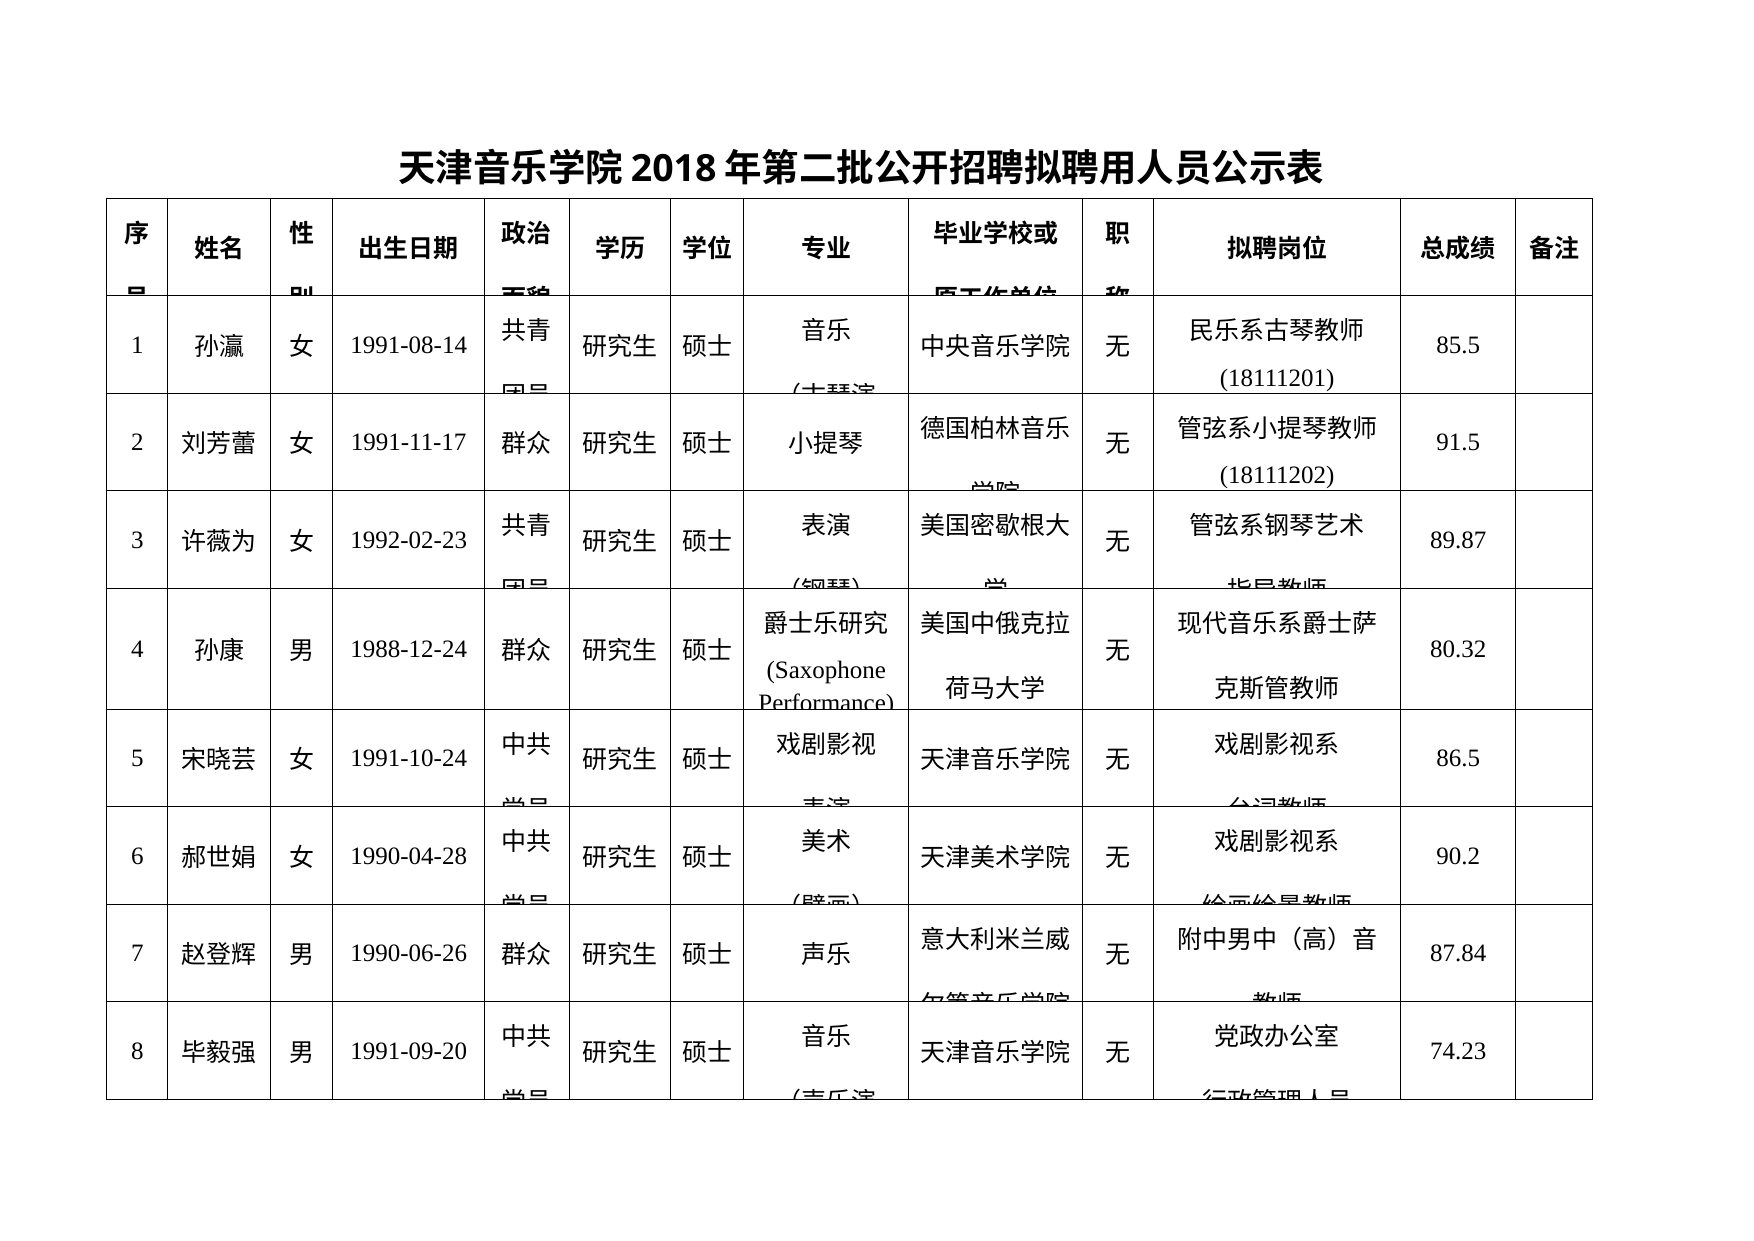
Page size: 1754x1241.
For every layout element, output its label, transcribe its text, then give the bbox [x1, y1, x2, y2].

table_cell 德国柏林音乐学院 [909, 394, 1082, 490]
table_cell 研究生 [570, 905, 670, 1001]
table_cell 刘芳蕾 [168, 394, 270, 490]
table_cell 男 [271, 1002, 332, 1099]
table_header 学位 [671, 199, 743, 295]
table_cell 女 [271, 491, 332, 588]
table_cell 意大利米兰威尔第音乐学院 [909, 905, 1082, 1001]
table_cell 硕士 [671, 807, 743, 904]
table_cell 无 [1083, 807, 1153, 904]
table_cell 毕毅强 [168, 1002, 270, 1099]
table_cell 附中男中（高）音 教师 (18111210) [1154, 905, 1400, 1001]
table_cell 硕士 [671, 1002, 743, 1099]
table_cell 男 [271, 589, 332, 709]
table_cell 孙灜 [168, 296, 270, 393]
table_cell 党政办公室 行政管理人员 (18111211) [1154, 1002, 1400, 1099]
table_cell [1516, 394, 1592, 490]
table_cell 女 [271, 394, 332, 490]
table_cell 小提琴 [744, 394, 908, 490]
table_header 姓名 [168, 199, 270, 295]
table_cell 1988-12-24 [333, 589, 484, 709]
table_cell 郝世娟 [168, 807, 270, 904]
table_cell [1516, 1002, 1592, 1099]
table_cell 群众 [485, 905, 569, 1001]
table_cell 硕士 [671, 589, 743, 709]
table_cell 天津美术学院 [909, 807, 1082, 904]
table_header 总成绩 [1401, 199, 1515, 295]
table_cell 85.5 [1401, 296, 1515, 393]
table_cell 声乐 [744, 905, 908, 1001]
table_cell 5 [107, 710, 167, 806]
table_cell 中共党员 [485, 807, 569, 904]
table_cell 无 [1083, 905, 1153, 1001]
table_cell 戏剧影视系 绘画绘景教师 (18111208) [1154, 807, 1400, 904]
table_cell 孙康 [168, 589, 270, 709]
table_header 政治面貌 [485, 199, 569, 295]
table_cell 音乐 （古琴演奏） [744, 296, 908, 393]
table_cell 中共党员 [485, 710, 569, 806]
table_cell [1516, 807, 1592, 904]
table_cell 共青团员 [485, 296, 569, 393]
table_cell 6 [107, 807, 167, 904]
table_cell 美国中俄克拉荷马大学 [909, 589, 1082, 709]
table_cell 宋晓芸 [168, 710, 270, 806]
table_header 毕业学校或 原工作单位 [909, 199, 1082, 295]
table_cell 8 [107, 1002, 167, 1099]
table_header 序号 [107, 199, 167, 295]
table_header 学历 [570, 199, 670, 295]
table_cell 中共党员 [485, 1002, 569, 1099]
table_cell 硕士 [671, 491, 743, 588]
table_header 出生日期 [333, 199, 484, 295]
table_cell 1990-06-26 [333, 905, 484, 1001]
table_cell 民乐系古琴教师 (18111201) [1154, 296, 1400, 393]
table_cell 表演 （钢琴） [744, 491, 908, 588]
table_cell 许薇为 [168, 491, 270, 588]
table_cell 女 [271, 807, 332, 904]
table_cell 研究生 [570, 710, 670, 806]
table_cell 中央音乐学院 [909, 296, 1082, 393]
table_cell [1516, 905, 1592, 1001]
table_cell [1516, 589, 1592, 709]
table_cell 研究生 [570, 589, 670, 709]
table_cell 3 [107, 491, 167, 588]
table_cell 硕士 [671, 905, 743, 1001]
table_cell 91.5 [1401, 394, 1515, 490]
table_cell 戏剧影视系 台词教师 (18111207) [1154, 710, 1400, 806]
table_cell 硕士 [671, 394, 743, 490]
table_cell 研究生 [570, 296, 670, 393]
table_cell 共青团员 [485, 491, 569, 588]
table_header 专业 [744, 199, 908, 295]
table_cell 1990-04-28 [333, 807, 484, 904]
table_cell 美术 （壁画） [744, 807, 908, 904]
table_cell 4 [107, 589, 167, 709]
table_cell 群众 [485, 589, 569, 709]
table_header 拟聘岗位 [1154, 199, 1400, 295]
table_cell 7 [107, 905, 167, 1001]
text 天津音乐学院2018年第二批公开招聘拟聘用人员公示表 [118, 133, 1604, 198]
table_cell 无 [1083, 394, 1153, 490]
table_cell 管弦系小提琴教师 (18111202) [1154, 394, 1400, 490]
table_cell 天津音乐学院 [909, 1002, 1082, 1099]
table_cell 男 [271, 905, 332, 1001]
table_cell 研究生 [570, 394, 670, 490]
table_cell 1 [107, 296, 167, 393]
table_cell 美国密歇根大学 [909, 491, 1082, 588]
table_cell 87.84 [1401, 905, 1515, 1001]
table_cell 硕士 [671, 710, 743, 806]
table_cell 1991-10-24 [333, 710, 484, 806]
table_cell 研究生 [570, 807, 670, 904]
table_cell 2 [107, 394, 167, 490]
table_cell 赵登辉 [168, 905, 270, 1001]
table_cell 现代音乐系爵士萨克斯管教师 (18111204) [1154, 589, 1400, 709]
table_cell 无 [1083, 296, 1153, 393]
table_cell 90.2 [1401, 807, 1515, 904]
table_cell 无 [1083, 491, 1153, 588]
table_cell 天津音乐学院 [909, 710, 1082, 806]
table_cell 1991-08-14 [333, 296, 484, 393]
table_cell 研究生 [570, 1002, 670, 1099]
table_cell 戏剧影视 表演 [744, 710, 908, 806]
table_cell 89.87 [1401, 491, 1515, 588]
table_cell 无 [1083, 589, 1153, 709]
table_cell 80.32 [1401, 589, 1515, 709]
table_cell 硕士 [671, 296, 743, 393]
table_cell 1991-11-17 [333, 394, 484, 490]
table_cell [1516, 710, 1592, 806]
table_cell 74.23 [1401, 1002, 1515, 1099]
table_cell 1991-09-20 [333, 1002, 484, 1099]
table_header 性别 [271, 199, 332, 295]
table_cell [1516, 296, 1592, 393]
table_cell 女 [271, 710, 332, 806]
table_cell 1992-02-23 [333, 491, 484, 588]
table_header 职称 [1083, 199, 1153, 295]
table_cell 无 [1083, 710, 1153, 806]
table_cell 女 [271, 296, 332, 393]
table_cell 群众 [485, 394, 569, 490]
table_cell 爵士乐研究 (Saxophone Performance) [744, 589, 908, 709]
table_cell 研究生 [570, 491, 670, 588]
table_cell 管弦系钢琴艺术 指导教师 (18111203) [1154, 491, 1400, 588]
table_cell 音乐 （声乐演唱） [744, 1002, 908, 1099]
table_cell [1516, 491, 1592, 588]
table_cell 无 [1083, 1002, 1153, 1099]
table_cell 86.5 [1401, 710, 1515, 806]
table_header 备注 [1516, 199, 1592, 295]
